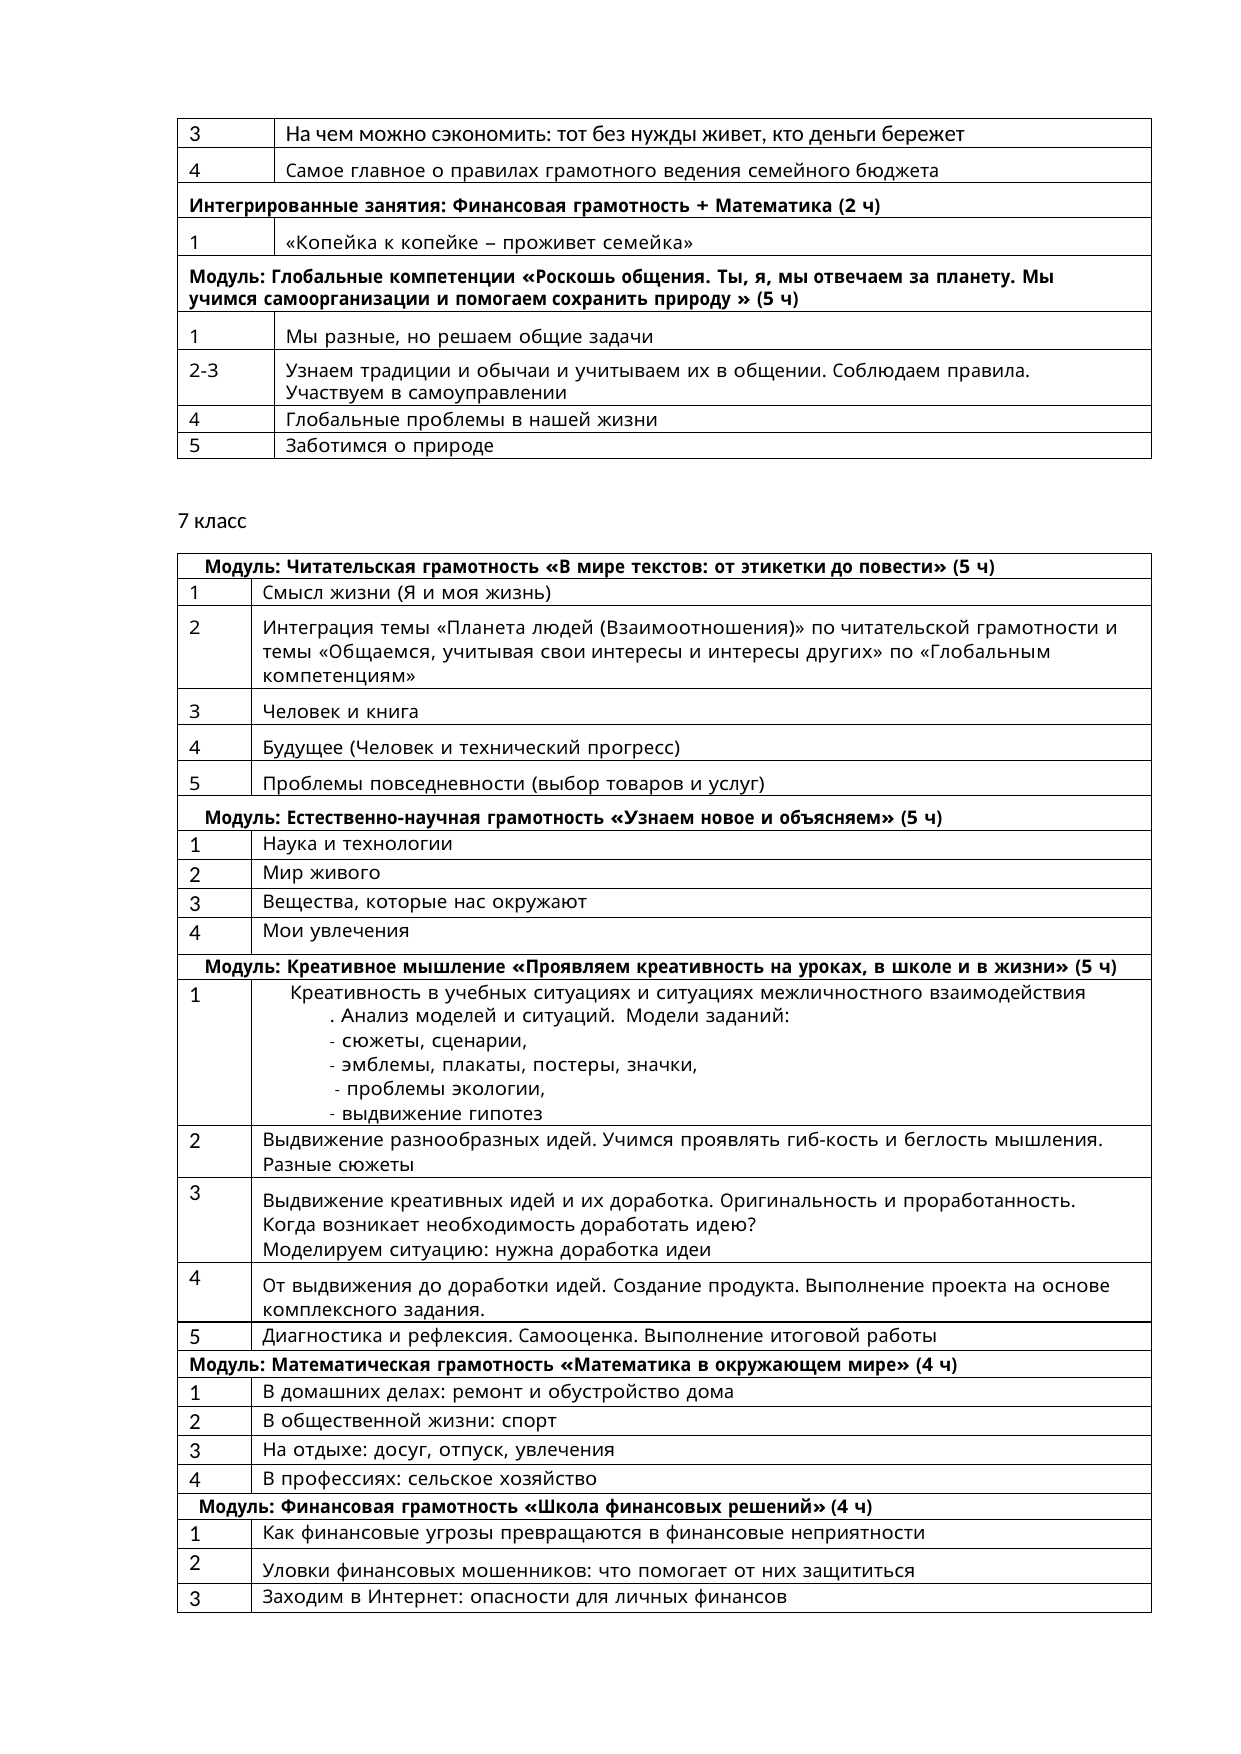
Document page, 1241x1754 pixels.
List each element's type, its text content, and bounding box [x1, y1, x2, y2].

table_cell Глобальные проблемы в нашей жизни [275, 406, 1151, 432]
table_cell Уловки финансовых мошенников: что помогает от них защититься [252, 1549, 1151, 1583]
text 7 класс [177, 506, 1152, 534]
table_cell 2 [178, 1407, 251, 1435]
table_cell 1 [178, 831, 251, 859]
table_cell В общественной жизни: спорт [252, 1407, 1151, 1435]
table_header Модуль: Читательская грамотность «В мире текстов: от этикетки до повести» (5 ч) [178, 554, 1151, 578]
table_cell Выдвижение разнообразных идей. Учимся проявлять гиб-кость и беглость мышления. Разные сюжеты [252, 1126, 1151, 1177]
table_cell Модуль: Финансовая грамотность «Школа финансовых решений» (4 ч) [178, 1494, 1151, 1518]
table_cell 1 [178, 579, 251, 605]
table_cell В профессиях: сельское хозяйство [252, 1465, 1151, 1493]
table_cell Мы разные, но решаем общие задачи [275, 312, 1151, 349]
table_cell 4 [178, 1263, 251, 1321]
table_cell На чем можно сэкономить: тот без нужды живет, кто деньги бережет [275, 119, 1151, 147]
table_cell 1 [178, 1378, 251, 1406]
table_cell 5 [178, 1323, 251, 1350]
table_cell 1 [178, 218, 274, 255]
table_cell Проблемы повседневности (выбор товаров и услуг) [252, 761, 1151, 795]
table_cell Мир живого [252, 860, 1151, 888]
table_cell 1 [178, 312, 274, 349]
table_cell 1 [178, 980, 251, 1125]
table_cell Диагностика и рефлексия. Самооценка. Выполнение итоговой работы [252, 1323, 1151, 1350]
table_cell 2-3 [178, 350, 274, 405]
table_cell Заботимся о природе [275, 433, 1151, 458]
table_cell В домашних делах: ремонт и обустройство дома [252, 1378, 1151, 1406]
table_cell 3 [178, 1178, 251, 1262]
table_cell Мои увлечения [252, 918, 1151, 953]
table_cell 3 [178, 1584, 251, 1612]
table_cell 2 [178, 606, 251, 688]
table_cell Модуль: Естественно-научная грамотность «Узнаем новое и объясняем» (5 ч) [178, 796, 1151, 829]
table_cell 4 [178, 406, 274, 432]
table_cell 3 [178, 1436, 251, 1464]
table_cell Модуль: Глобальные компетенции «Роскошь общения. Ты, я, мы отвечаем за планету. Мы учимся самоорганизации и помогаем сохранить природу » (5 ч) [178, 256, 1151, 311]
table_cell Самое главное о правилах грамотного ведения семейного бюджета [275, 148, 1151, 182]
table_cell 2 [178, 860, 251, 888]
table_cell Смысл жизни (Я и моя жизнь) [252, 579, 1151, 605]
table_cell 1 [178, 1520, 251, 1547]
table_cell 3 [178, 889, 251, 917]
table_cell 4 [178, 148, 274, 182]
table_cell «Копейка к копейке – проживет семейка» [275, 218, 1151, 255]
table_cell Модуль: Креативное мышление «Проявляем креативность на уроках, в школе и в жизни» (5 ч) [178, 955, 1151, 979]
table_cell 5 [178, 761, 251, 795]
table_cell 3 [178, 689, 251, 724]
table_cell Заходим в Интернет: опасности для личных финансов [252, 1584, 1151, 1612]
table_cell Вещества, которые нас окружают [252, 889, 1151, 917]
table_cell Наука и технологии [252, 831, 1151, 859]
table_cell Будущее (Человек и технический прогресс) [252, 725, 1151, 760]
table_cell Интеграция темы «Планета людей (Взаимоотношения)» по читательской грамотности и темы «Общаемся, учитывая свои интересы и интересы других» по «Глобальным компетенциям» [252, 606, 1151, 688]
table_cell От выдвижения до доработки идей. Создание продукта. Выполнение проекта на основе комплексного задания. [252, 1263, 1151, 1321]
table_cell 4 [178, 918, 251, 953]
table_cell 4 [178, 1465, 251, 1493]
table_cell Интегрированные занятия: Финансовая грамотность + Математика (2 ч) [178, 183, 1151, 217]
table_cell Как финансовые угрозы превращаются в финансовые неприятности [252, 1520, 1151, 1547]
table_cell Выдвижение креативных идей и их доработка. Оригинальность и проработанность. Когда возникает необходимость доработать идею? Моделируем ситуацию: нужна доработка идеи [252, 1178, 1151, 1262]
table_cell Креативность в учебных ситуациях и ситуациях межличностного взаимодействия . Анализ моделей и ситуаций. Модели заданий: - сюжеты, сценарии, - эмблемы, плакаты, постеры, значки, - проблемы экологии, - выдвижение гипотез [252, 980, 1151, 1125]
table_cell 2 [178, 1549, 251, 1583]
table_cell 2 [178, 1126, 251, 1177]
table_cell На отдыхе: досуг, отпуск, увлечения [252, 1436, 1151, 1464]
table_cell Узнаем традиции и обычаи и учитываем их в общении. Соблюдаем правила. Участвуем в самоуправлении [275, 350, 1151, 405]
table_cell 4 [178, 725, 251, 760]
table_cell Модуль: Математическая грамотность «Математика в окружающем мире» (4 ч) [178, 1351, 1151, 1377]
table_cell 3 [178, 119, 274, 147]
table_cell Человек и книга [252, 689, 1151, 724]
table_cell 5 [178, 433, 274, 458]
